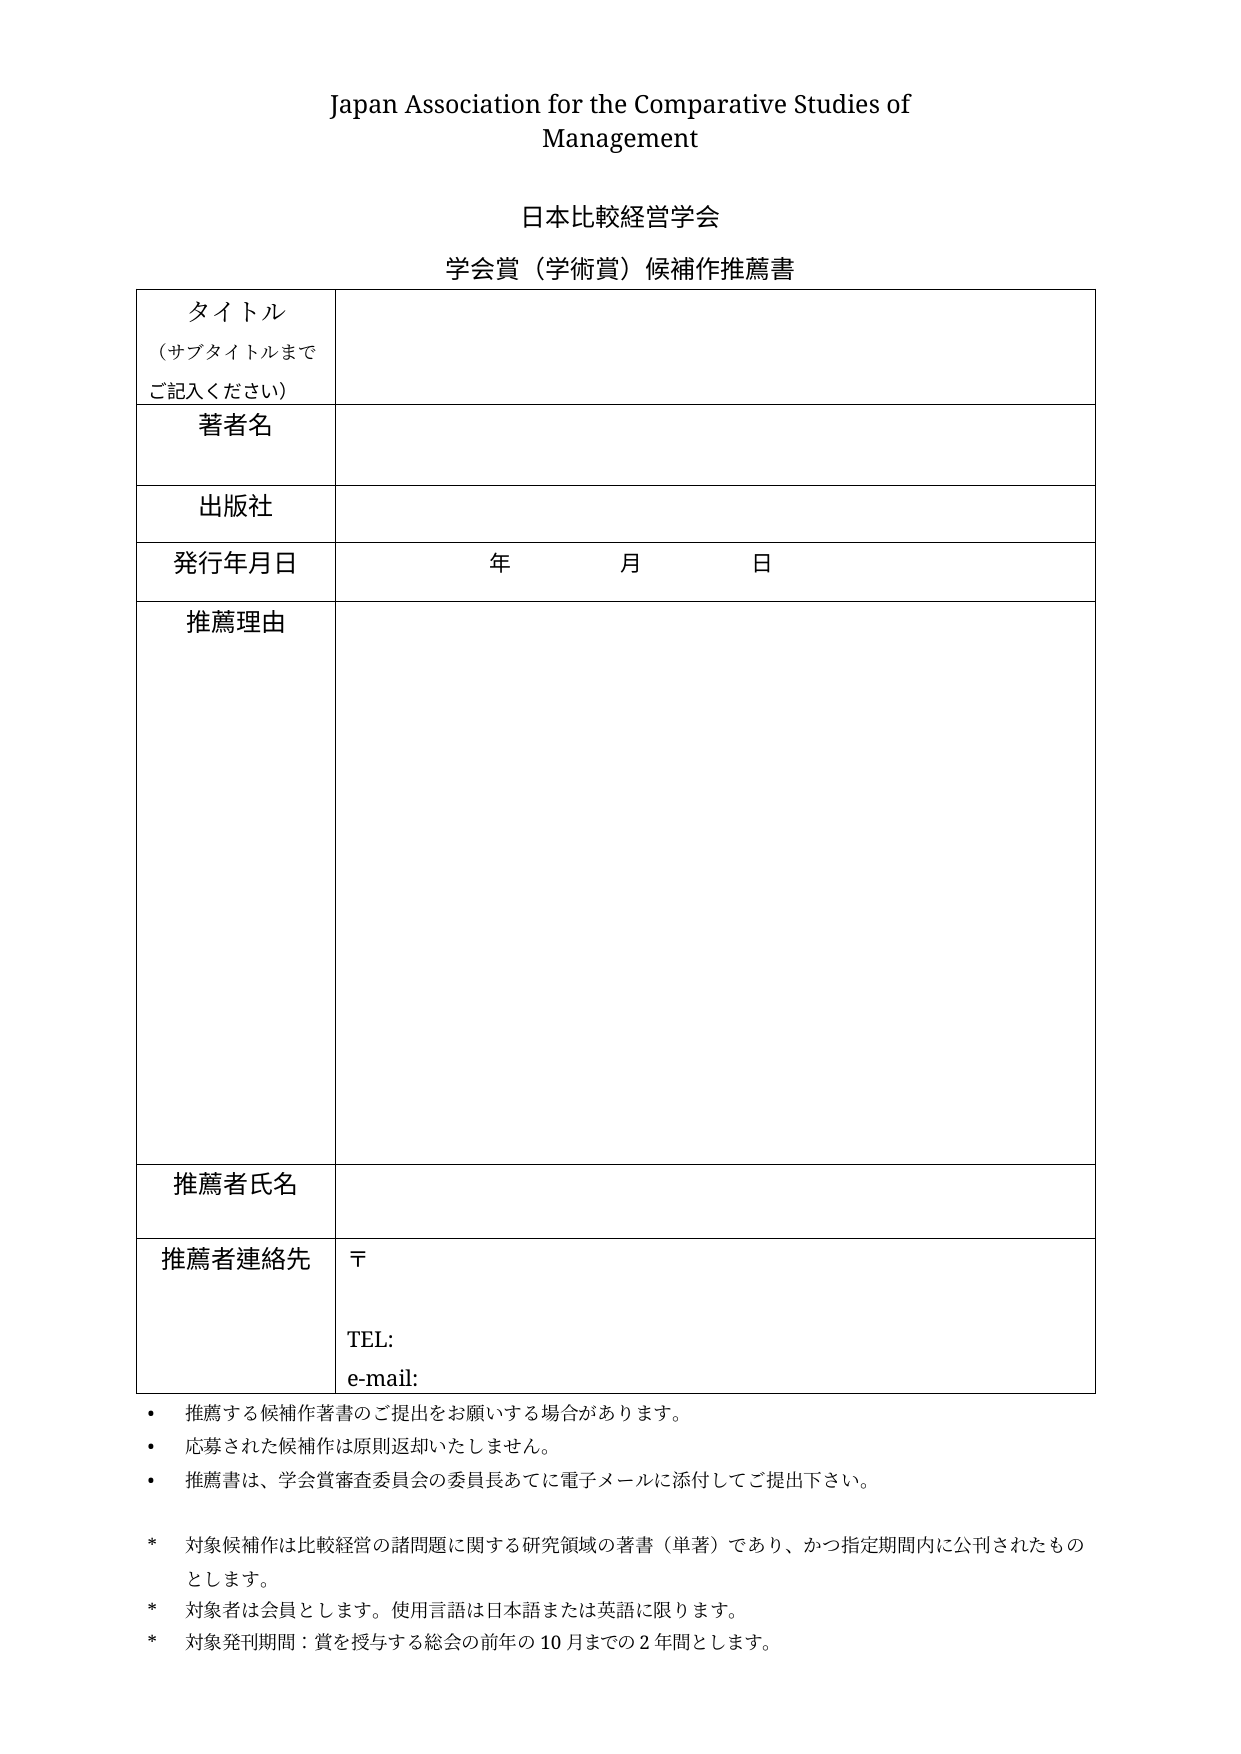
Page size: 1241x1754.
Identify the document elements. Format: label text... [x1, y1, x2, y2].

table_cell 年 月 日 [336, 543, 1095, 601]
table_cell [336, 486, 1095, 542]
table_cell 推薦理由 [137, 602, 335, 1163]
table_header [336, 290, 1095, 404]
table_cell [336, 1165, 1095, 1238]
table_cell [336, 602, 1095, 1163]
table_cell 出版社 [137, 486, 335, 542]
subtitle Japan Association for the Comparative Studies of Management [249, 87, 991, 155]
table_cell 推薦者連絡先 [137, 1239, 335, 1393]
list 対象候補作は比較経営の諸問題に関する研究領域の著書（単著）であり、かつ指定期間内に公刊されたものとします。 [147, 1530, 1093, 1591]
list 対象発刊期間：賞を授与する総会の前年の 10 月までの 2 年間とします。 [147, 1628, 1107, 1655]
text 日本比較経営学会 [249, 199, 991, 233]
table_cell 発行年月日 [137, 543, 335, 601]
list 応募された候補作は原則返却いたしません。 [147, 1432, 1107, 1459]
table_cell 〒 TEL: e-mail: [336, 1239, 1095, 1393]
text 学会賞（学術賞）候補作推薦書 [249, 252, 991, 286]
table_header タイトル （サブタイトルまで ご記入ください） [137, 290, 335, 404]
table_cell 推薦者氏名 [137, 1165, 335, 1238]
list 推薦する候補作著書のご提出をお願いする場合があります。 [147, 1399, 1107, 1426]
table_cell 著者名 [137, 405, 335, 485]
list 対象者は会員とします。使用言語は日本語または英語に限ります。 [147, 1598, 1107, 1622]
list 推薦書は、学会賞審査委員会の委員長あてに電子メールに添付してご提出下さい。 [147, 1465, 1107, 1492]
table_cell [336, 405, 1095, 485]
